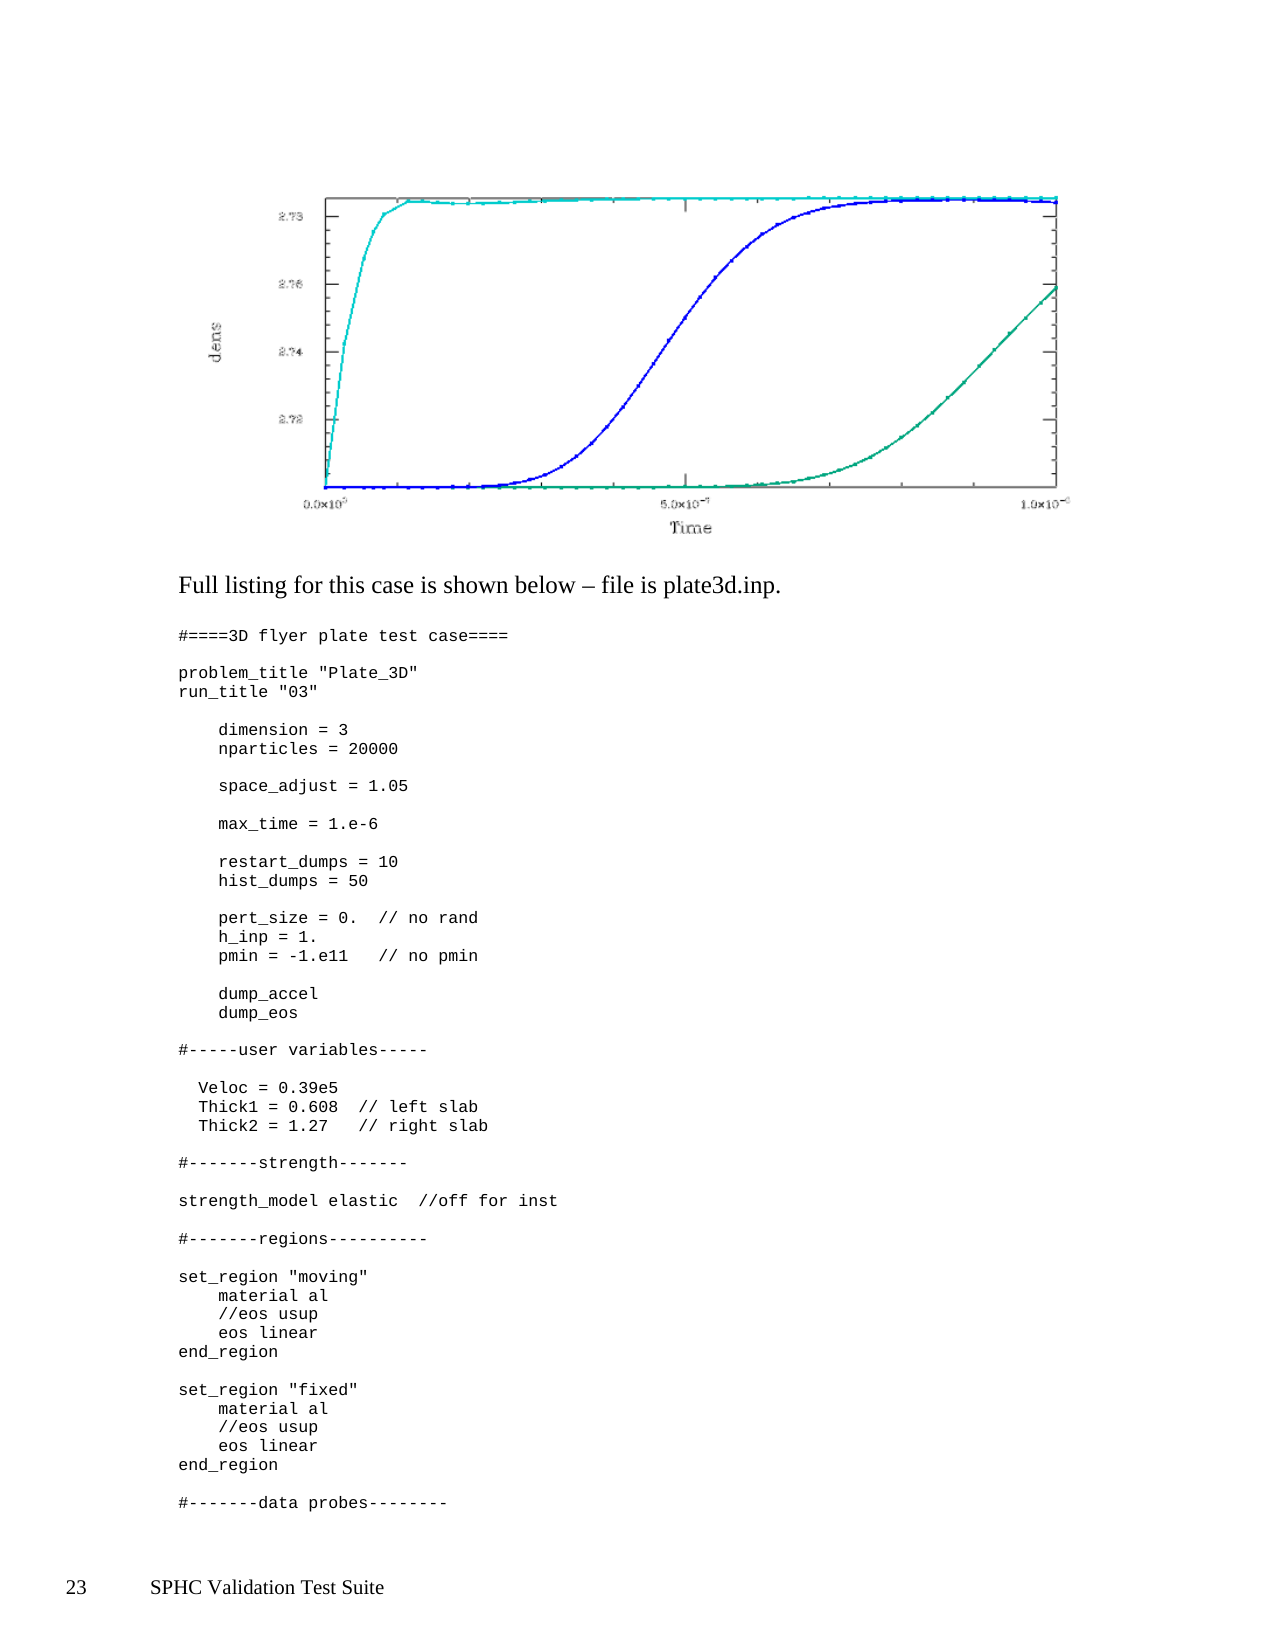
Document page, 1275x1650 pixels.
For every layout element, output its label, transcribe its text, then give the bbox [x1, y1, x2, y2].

text eos linear [178, 1438, 1125, 1457]
text problem_title "Plate_3D" [178, 665, 1125, 684]
picture [178, 168, 1079, 541]
text end_region [178, 1457, 1125, 1476]
text set_region "moving" [178, 1268, 1125, 1287]
text #-----user variables----- [178, 1042, 1125, 1061]
text dump_eos [178, 1004, 1125, 1023]
text eos linear [178, 1325, 1125, 1344]
text dump_accel [178, 985, 1125, 1004]
text set_region "fixed" [178, 1381, 1125, 1400]
text h_inp = 1. [178, 929, 1125, 948]
text Thick1 = 0.608 // left slab [178, 1098, 1125, 1117]
text hist_dumps = 50 [178, 872, 1125, 891]
text space_adjust = 1.05 [178, 778, 1125, 797]
text dimension = 3 [178, 721, 1125, 740]
text #-------strength------- [178, 1155, 1125, 1174]
text //eos usup [178, 1306, 1125, 1325]
text Full listing for this case is shown below – file is plate3d.inp. [178, 570, 1134, 598]
text #-------data probes-------- [178, 1494, 1125, 1513]
text Thick2 = 1.27 // right slab [178, 1117, 1125, 1136]
text //eos usup [178, 1419, 1125, 1438]
text max_time = 1.e-6 [178, 816, 1125, 834]
text pert_size = 0. // no rand [178, 910, 1125, 929]
text #====3D flyer plate test case==== [178, 627, 1125, 646]
text run_title "03" [178, 684, 1125, 703]
text strength_model elastic //off for inst [178, 1193, 1125, 1212]
text Veloc = 0.39e5 [178, 1080, 1125, 1098]
text material al [178, 1287, 1125, 1306]
text pmin = -1.e11 // no pmin [178, 948, 1125, 967]
text end_region [178, 1344, 1125, 1362]
text material al [178, 1400, 1125, 1419]
text #-------regions---------- [178, 1231, 1125, 1249]
text restart_dumps = 10 [178, 853, 1125, 872]
text nparticles = 20000 [178, 740, 1125, 759]
